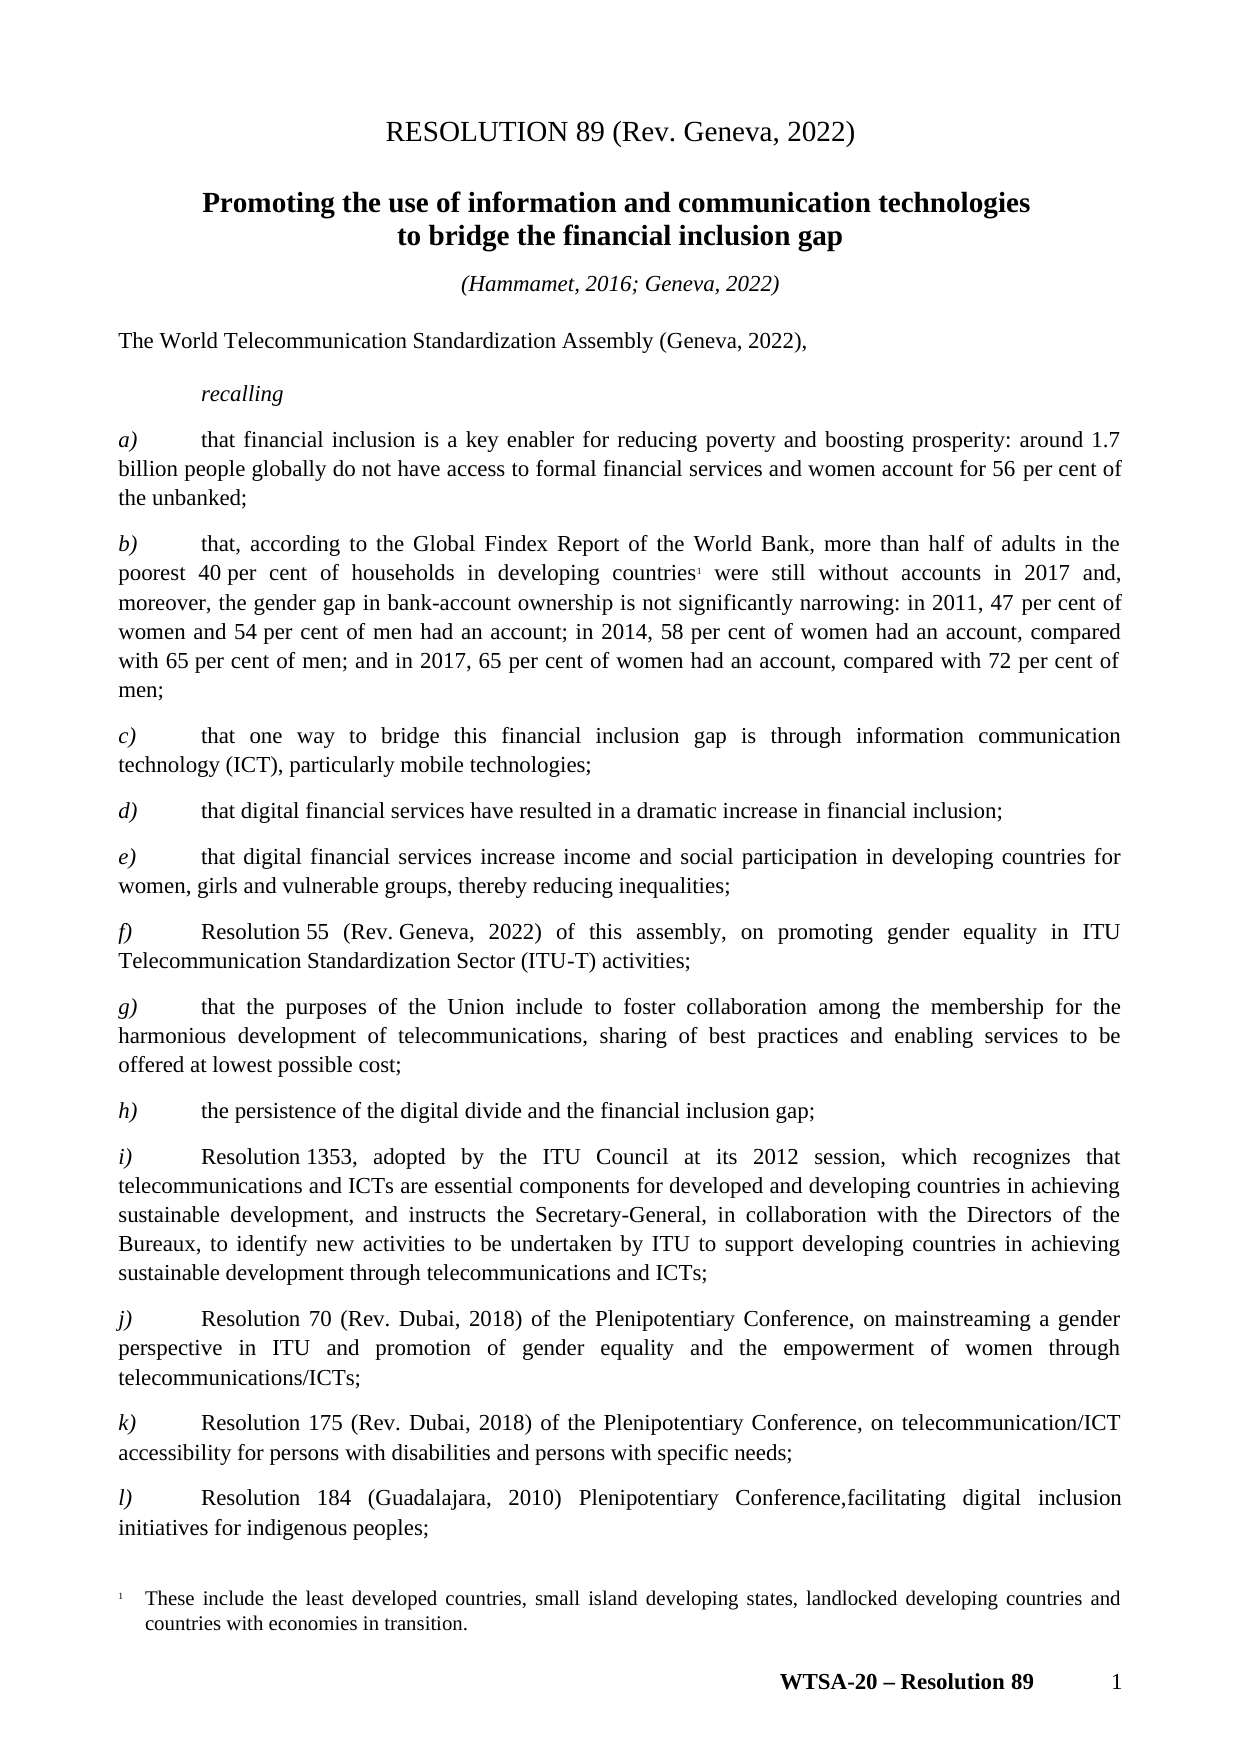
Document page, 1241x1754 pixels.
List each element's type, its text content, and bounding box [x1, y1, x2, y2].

text d) that digital financial services have resulted in a dramatic increase in financial inclusion; [118, 795, 1122, 824]
text l) Resolution 184 (Guadalajara, 2010) of the Plenipotentiary Conference, on facilitating digital inclusion initiatives for indigenous peoples; [118, 1482, 1122, 1541]
text k) Resolution 175 (Rev. Dubai, 2018) of the Plenipotentiary Conference, on telecommunication/ICT accessibility for persons with disabilities and persons with specific needs; [118, 1407, 1122, 1466]
text RESOLUTION 89 (Rev. Geneva, 2022) [118, 118, 1122, 147]
text recalling [201, 378, 1122, 407]
text b) that, according to the Global Findex Report of the World Bank, more than half of adults in the poorest 40 per cent of households in developing countries1 were still without accounts in 2017 and, moreover, the gender gap in bank-account ownership is not significantly narrowing: in 2011, 47 per cent of women and 54 per cent of men had an account; in 2014, 58 per cent of women had an account, compared with 65 per cent of men; and in 2017, 65 per cent of women had an account, compared with 72 per cent of men; [118, 528, 1122, 703]
text h) the persistence of the digital divide and the financial inclusion gap; [118, 1095, 1122, 1124]
text a) that financial inclusion is a key enabler for reducing poverty and boosting prosperity: around 1.7 billion people globally do not have access to formal financial services and women account for 56 per cent of the unbanked; [118, 424, 1122, 512]
text j) Resolution 70 (Rev. Dubai, 2018) of the Plenipotentiary Conference, on mainstreaming a gender perspective in ITU and promotion of gender equality and the empowerment of women through telecommunications/ICTs; [118, 1303, 1122, 1391]
text f) Resolution 55 (Rev. Geneva, 2022) of this assembly, on promoting gender equality in ITU Telecommunication Standardization Sector (ITU-T) activities; [118, 916, 1122, 974]
text e) that digital financial services increase income and social participation in developing countries for women, girls and vulnerable groups, thereby reducing inequalities; [118, 841, 1122, 899]
title Promoting the use of information and communication technologies to bridge the financial inclusion gap [118, 185, 1122, 252]
text (Hammamet, 2016; Geneva, 2022) [118, 268, 1122, 298]
text g) that the purposes of the Union include to foster collaboration among the membership for the harmonious development of telecommunications, sharing of best practices and enabling services to be offered at lowest possible cost; [118, 991, 1122, 1078]
text i) Resolution 1353, adopted by the ITU Council at its 2012 session, which recognizes that telecommunications and ICTs are essential components for developed and developing countries in achieving sustainable development, and instructs the Secretary-General, in collaboration with the Directors of the Bureaux, to identify new activities to be undertaken by ITU to support developing countries in achieving sustainable development through telecommunications and ICTs; [118, 1141, 1122, 1287]
text c) that one way to bridge this financial inclusion gap is through information communication technology (ICT), particularly mobile technologies; [118, 720, 1122, 778]
title The World Telecommunication Standardization Assembly (Geneva, 2022), [118, 327, 1122, 353]
